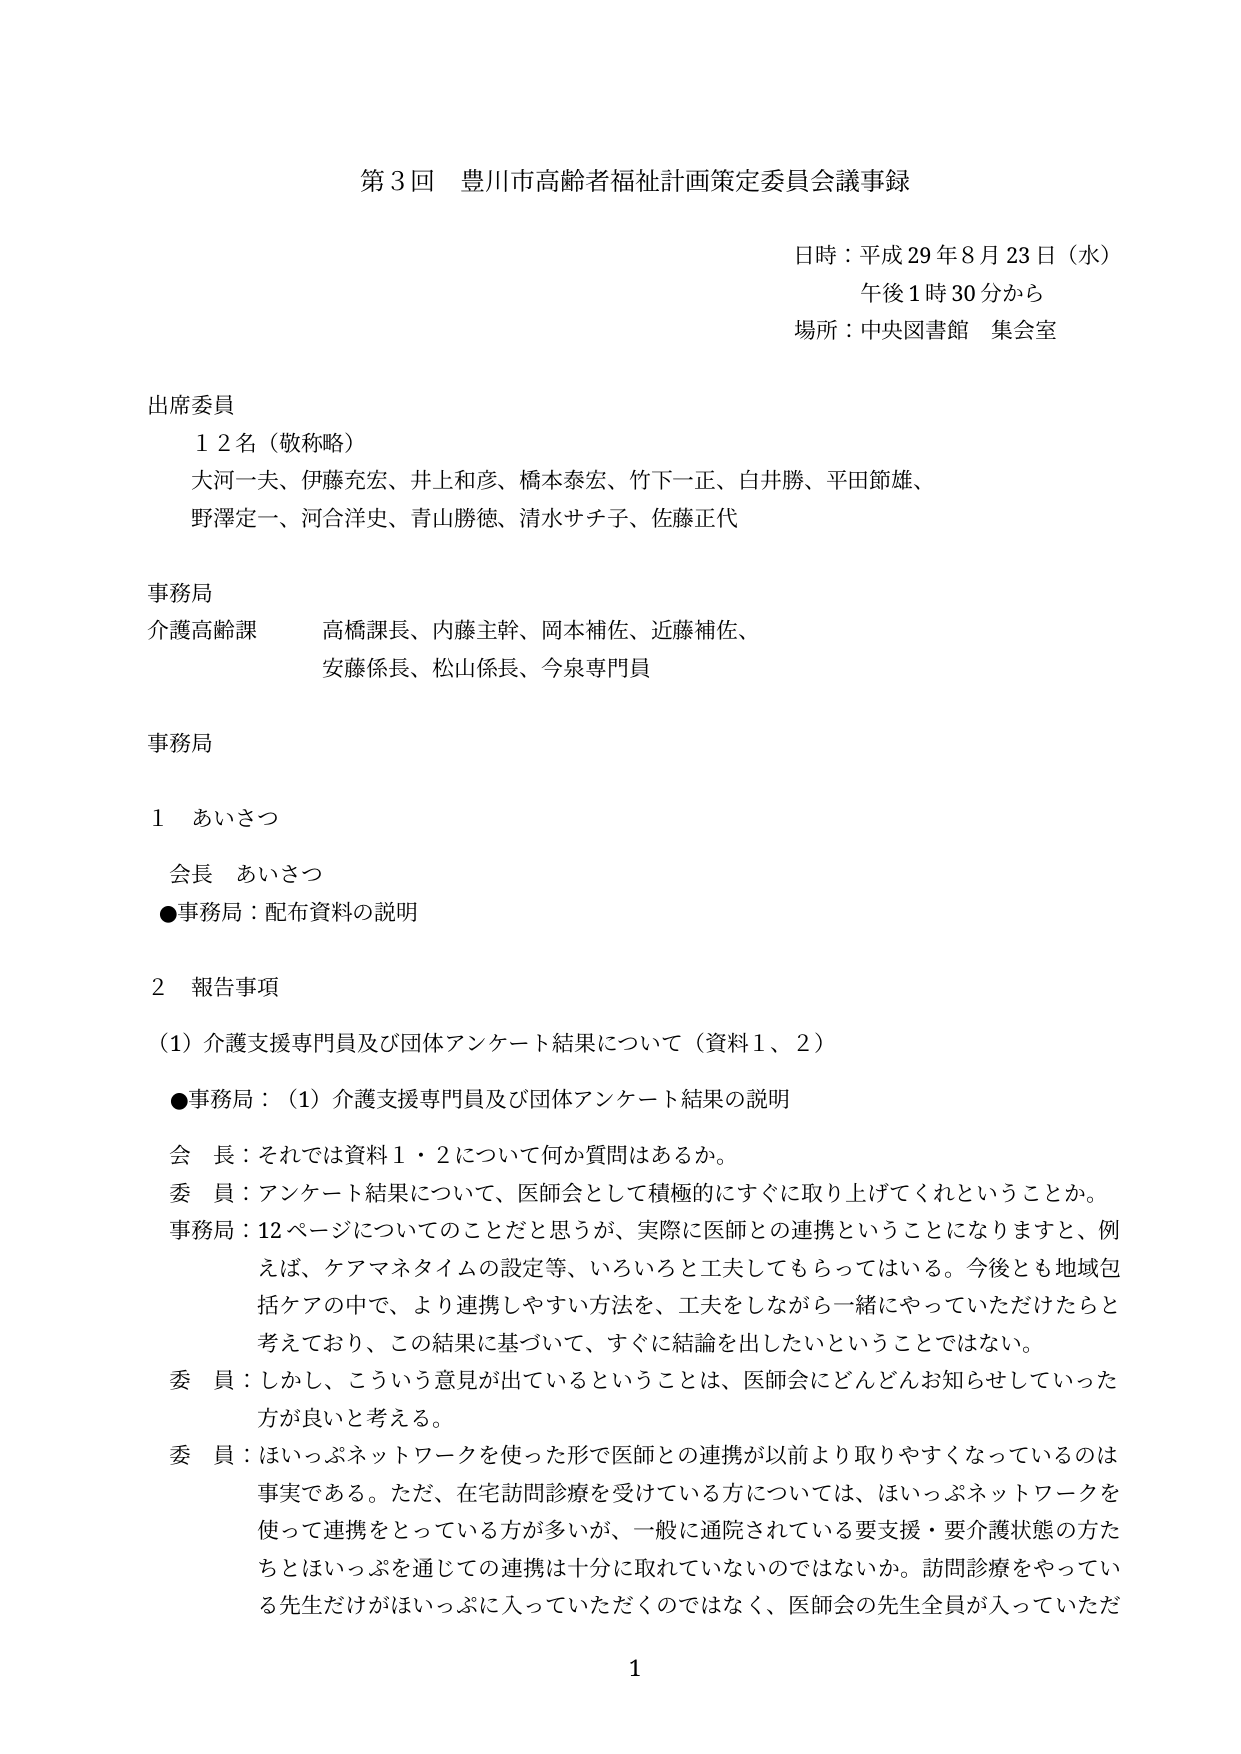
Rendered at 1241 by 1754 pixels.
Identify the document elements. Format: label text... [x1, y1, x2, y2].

text 出席委員 [148, 386, 1122, 423]
text 第３回 豊川市高齢者福祉計画策定委員会議事録 [148, 161, 1122, 198]
text 午後1時30分から [148, 273, 1046, 311]
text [169, 1436, 1122, 1623]
text １２名（敬称略） [148, 423, 1122, 461]
text 野澤定一、河合洋史、青山勝徳、清水サチ子、佐藤正代 [148, 498, 1122, 536]
text 事務局：12ページについてのことだと思うが、実際に医師との連携ということになりますと、例えば、ケアマネタイムの設定等、いろいろと工夫してもらってはいる。今後とも地域包括ケアの中で、より連携しやすい方法を、工夫をしながら一緒にやっていただけたらと考えており、この結果に基づいて、すぐに結論を出したいということではない。 [169, 1211, 1122, 1361]
text 介護高齢課 高橋課長、内藤主幹、岡本補佐、近藤補佐、 [148, 611, 1122, 648]
text １ あいさつ [148, 798, 1122, 836]
text 大河一夫、伊藤充宏、井上和彦、橋本泰宏、竹下一正、白井勝、平田節雄、 [148, 461, 1122, 498]
text 日時：平成29年８月23日（水） [148, 236, 1122, 273]
text ●事務局：（1）介護支援専門員及び団体アンケート結果の説明 [148, 1079, 1122, 1117]
text ２ 報告事項 [148, 967, 1122, 1004]
text 場所：中央図書館 集会室 [148, 311, 1056, 348]
text 委 員：アンケート結果について、医師会として積極的にすぐに取り上げてくれということか。 [169, 1173, 1135, 1211]
text 会 長：それでは資料１・２について何か質問はあるか。 [148, 1136, 1122, 1173]
text （1）介護支援専門員及び団体アンケート結果について（資料１、２） [148, 1023, 1122, 1061]
text 事務局 [148, 723, 1122, 761]
text 委 員：しかし、こういう意見が出ているということは、医師会にどんどんお知らせしていった方が良いと考える。 [169, 1361, 1122, 1436]
text ●事務局：配布資料の説明 [159, 892, 1122, 929]
text 安藤係長、松山係長、今泉専門員 [148, 648, 1122, 686]
text 会長 あいさつ [169, 854, 1122, 892]
text 事務局 [148, 573, 1122, 611]
